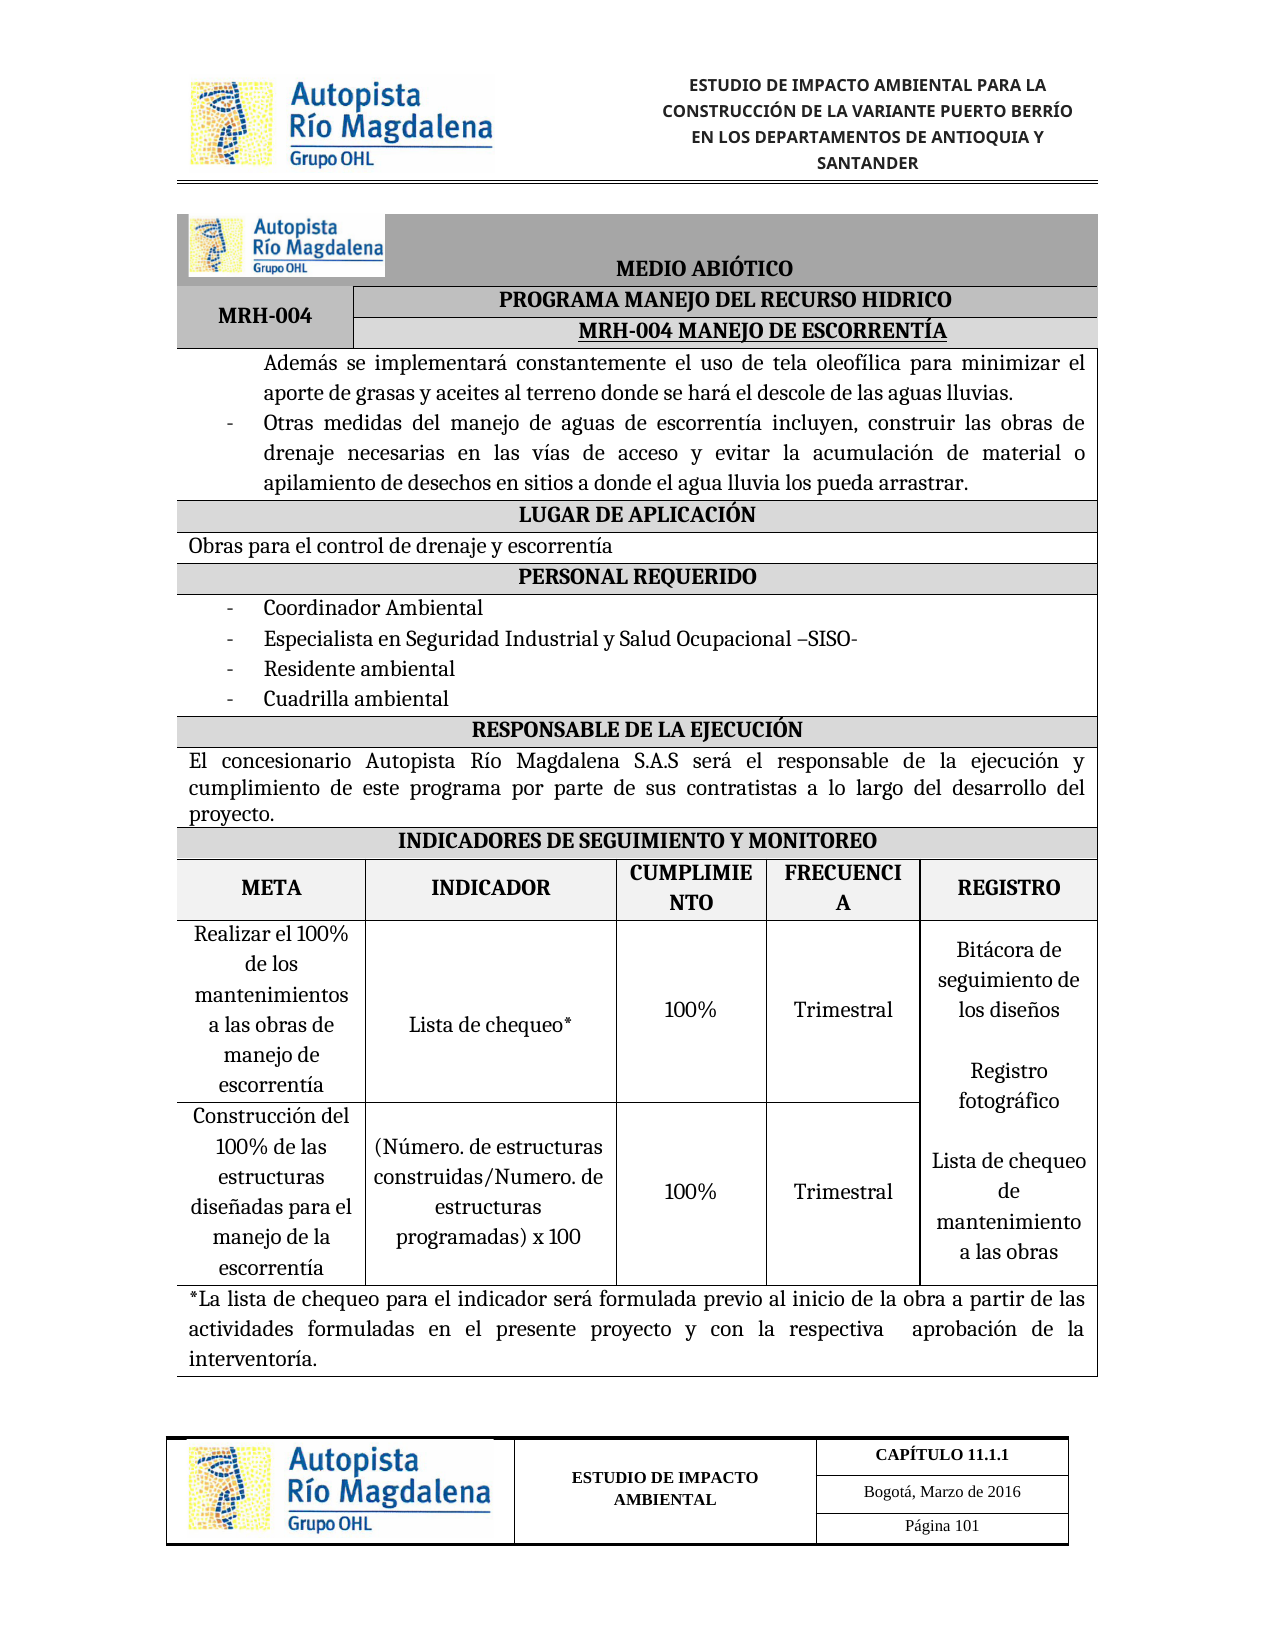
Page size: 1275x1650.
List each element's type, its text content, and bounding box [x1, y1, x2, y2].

table_cell Obras para el control de drenaje y escorrentía [177, 533, 1097, 563]
table_cell Coordinador Ambiental Especialista en Seguridad Industrial y Salud Ocupacional –SISO- Residente ambiental Cuadrilla ambiental [177, 595, 1097, 716]
table_cell El concesionario Autopista Río Magdalena S.A.S será el responsable de la ejecución y cumplimiento de este programa por parte de sus contratistas a lo largo del desarrollo del proyecto. [177, 748, 1097, 827]
table_cell Construcción del 100% de las estructuras diseñadas para el manejo de la escorrentía [177, 1103, 365, 1284]
table_cell 100% [617, 1103, 766, 1284]
table_cell PERSONAL REQUERIDO [177, 564, 1097, 594]
picture [188, 74, 496, 173]
table_cell Trimestral [767, 921, 919, 1102]
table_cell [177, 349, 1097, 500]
table_cell META [177, 860, 365, 920]
table_cell CUMPLIMIENTO [617, 860, 766, 920]
table_cell INDICADOR [366, 860, 616, 920]
table_cell Trimestral [767, 1103, 919, 1284]
table_cell 100% [617, 921, 766, 1102]
table_cell LUGAR DE APLICACIÓN [177, 501, 1097, 532]
table_cell MRH-004 [177, 286, 353, 348]
table_cell *La lista de chequeo para el indicador será formulada previo al inicio de la obra a partir de las actividades formuladas en el presente proyecto y con la respectiva aprobación de la interventoría. [177, 1286, 1097, 1376]
picture [188, 213, 385, 277]
table_cell RESPONSABLE DE LA EJECUCIÓN [177, 717, 1097, 747]
table_cell Realizar el 100% de los mantenimientos a las obras de manejo de escorrentía [177, 921, 365, 1102]
table_cell INDICADORES DE SEGUIMIENTO Y MONITOREO [177, 828, 1097, 858]
table_cell FRECUENCIA [767, 860, 919, 920]
table_cell (Número. de estructuras construidas/Numero. de estructuras programadas) x 100 [366, 1103, 616, 1284]
table_cell PROGRAMA MANEJO DEL RECURSO HIDRICO [354, 286, 1098, 317]
table_cell REGISTRO [921, 860, 1097, 920]
table_header MEDIO ABIÓTICO [177, 214, 1098, 286]
table_cell MRH-004 MANEJO DE ESCORRENTÍA [354, 317, 1098, 348]
table_cell Lista de chequeo* [366, 921, 616, 1102]
table_cell Bitácora de seguimiento de los diseños Registro fotográfico Lista de chequeo de mantenimiento a las obras [921, 921, 1097, 1284]
picture [186, 1439, 494, 1538]
